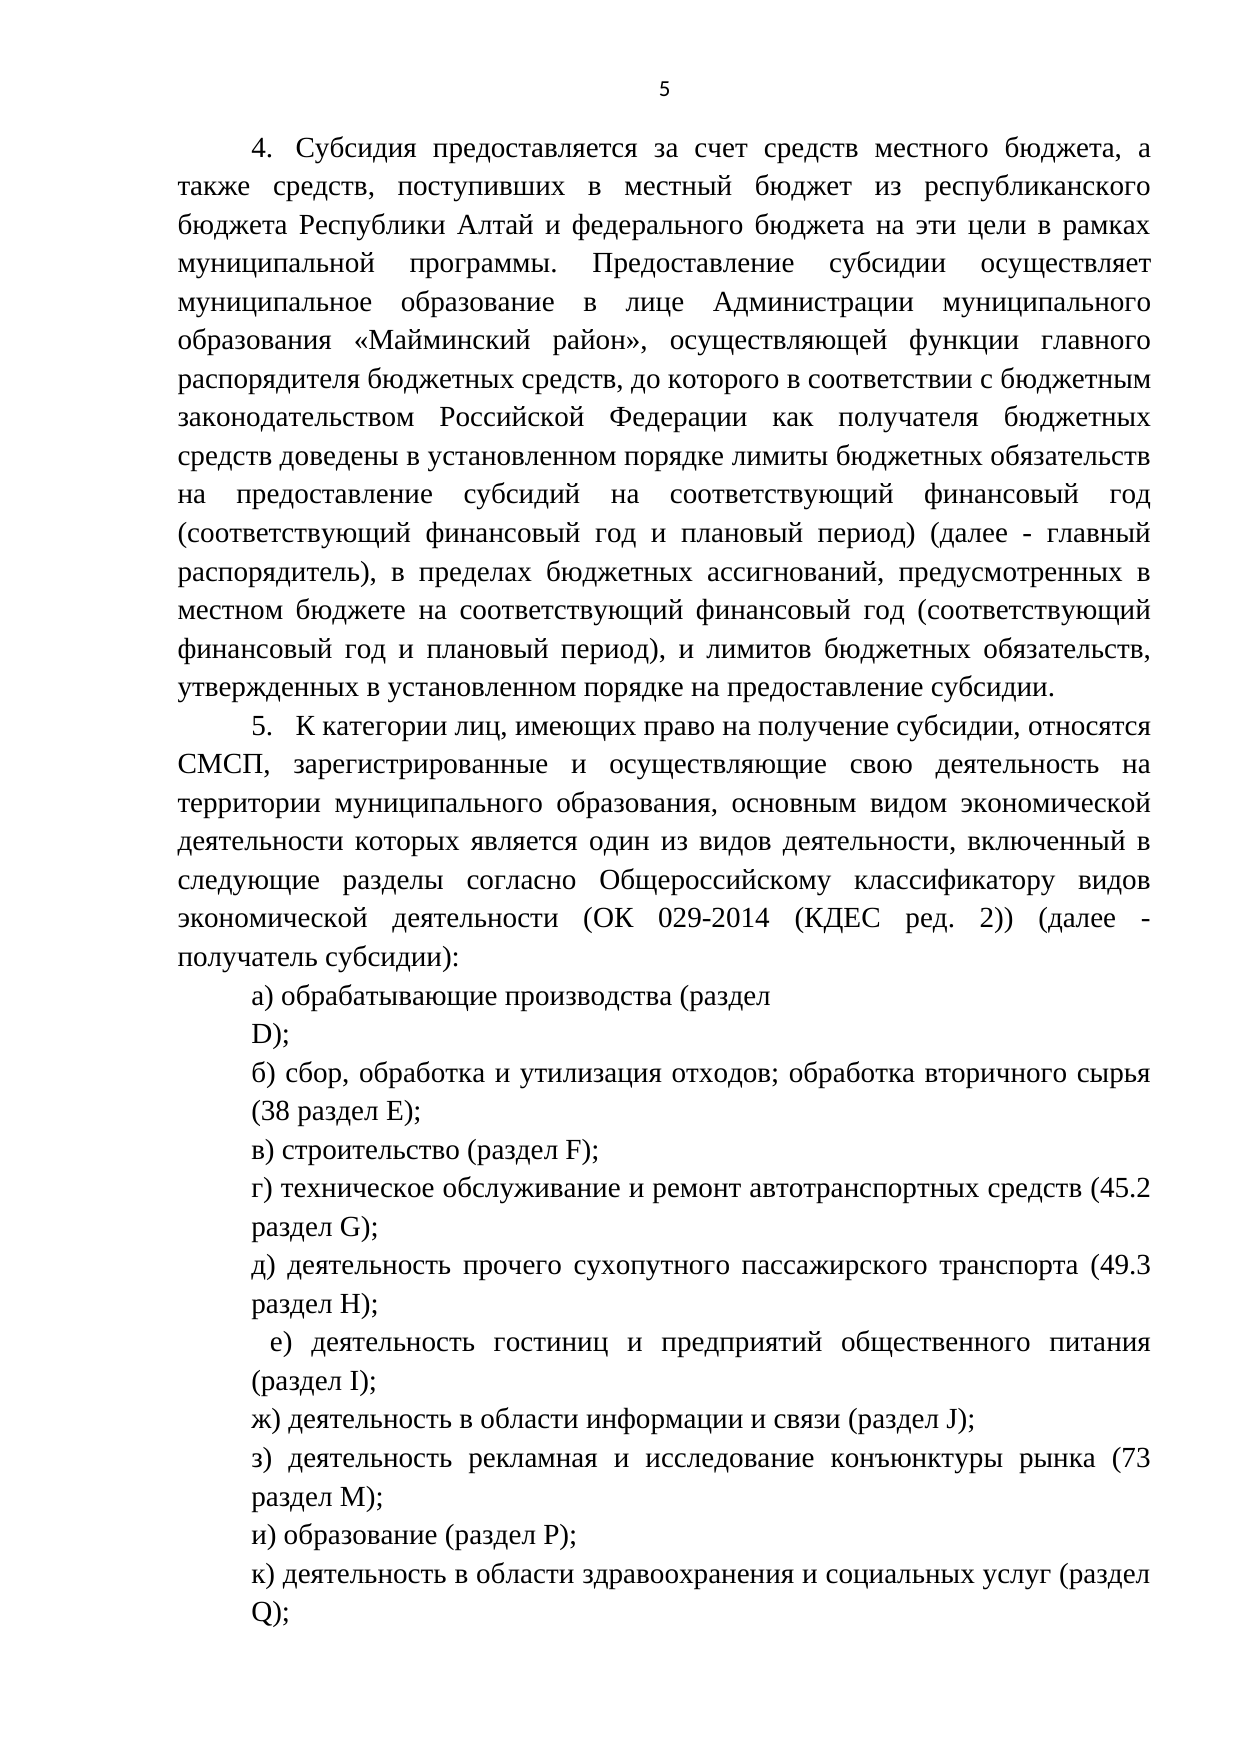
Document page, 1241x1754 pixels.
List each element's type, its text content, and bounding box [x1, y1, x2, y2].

list а) обрабатывающие производства (раздел [251, 978, 1152, 1011]
list б) сбор, обработка и утилизация отходов; обработка вторичного сырья (38 раздел E); [251, 1055, 1152, 1127]
list е) деятельность гостиниц и предприятий общественного питания (раздел I); [251, 1324, 1152, 1397]
list в) строительство (раздел F); [251, 1132, 1152, 1165]
list з) деятельность рекламная и исследование конъюнктуры рынка (73 раздел M); [251, 1440, 1152, 1512]
list Субсидия предоставляется за счет средств местного бюджета, а также средств, поступивших в местный бюджет из республиканского бюджета Республики Алтай и федерального бюджета на эти цели в рамках муниципальной программы. Предоставление субсидии осуществляет муниципальное образование в лице Администрации муниципального образования «Майминский район», осуществляющей функции главного распорядителя бюджетных средств, до которого в соответствии с бюджетным законодательством Российской Федерации как получателя бюджетных средств доведены в установленном порядке лимиты бюджетных обязательств на предоставление субсидий на соответствующий финансовый год (соответствующий финансовый год и плановый период) (далее - главный распорядитель), в пределах бюджетных ассигнований, предусмотренных в местном бюджете на соответствующий финансовый год (соответствующий финансовый год и плановый период), и лимитов бюджетных обязательств, утвержденных в установленном порядке на предоставление субсидии. [177, 130, 1152, 703]
list ж) деятельность в области информации и связи (раздел J); [251, 1402, 1152, 1435]
list г) техническое обслуживание и ремонт автотранспортных средств (45.2 раздел G); [251, 1170, 1152, 1242]
list д) деятельность прочего сухопутного пассажирского транспорта (49.3 раздел H); [251, 1247, 1152, 1319]
list D); [251, 1016, 1152, 1050]
list К категории лиц, имеющих право на получение субсидии, относятся СМСП, зарегистрированные и осуществляющие свою деятельность на территории муниципального образования, основным видом экономической деятельности которых является один из видов деятельности, включенный в следующие разделы согласно Общероссийскому классификатору видов экономической деятельности (ОК 029-2014 (КДЕС ред. 2)) (далее - получатель субсидии): [177, 708, 1152, 973]
list и) образование (раздел P); [251, 1517, 1152, 1551]
list к) деятельность в области здравоохранения и социальных услуг (раздел Q); [251, 1556, 1152, 1628]
